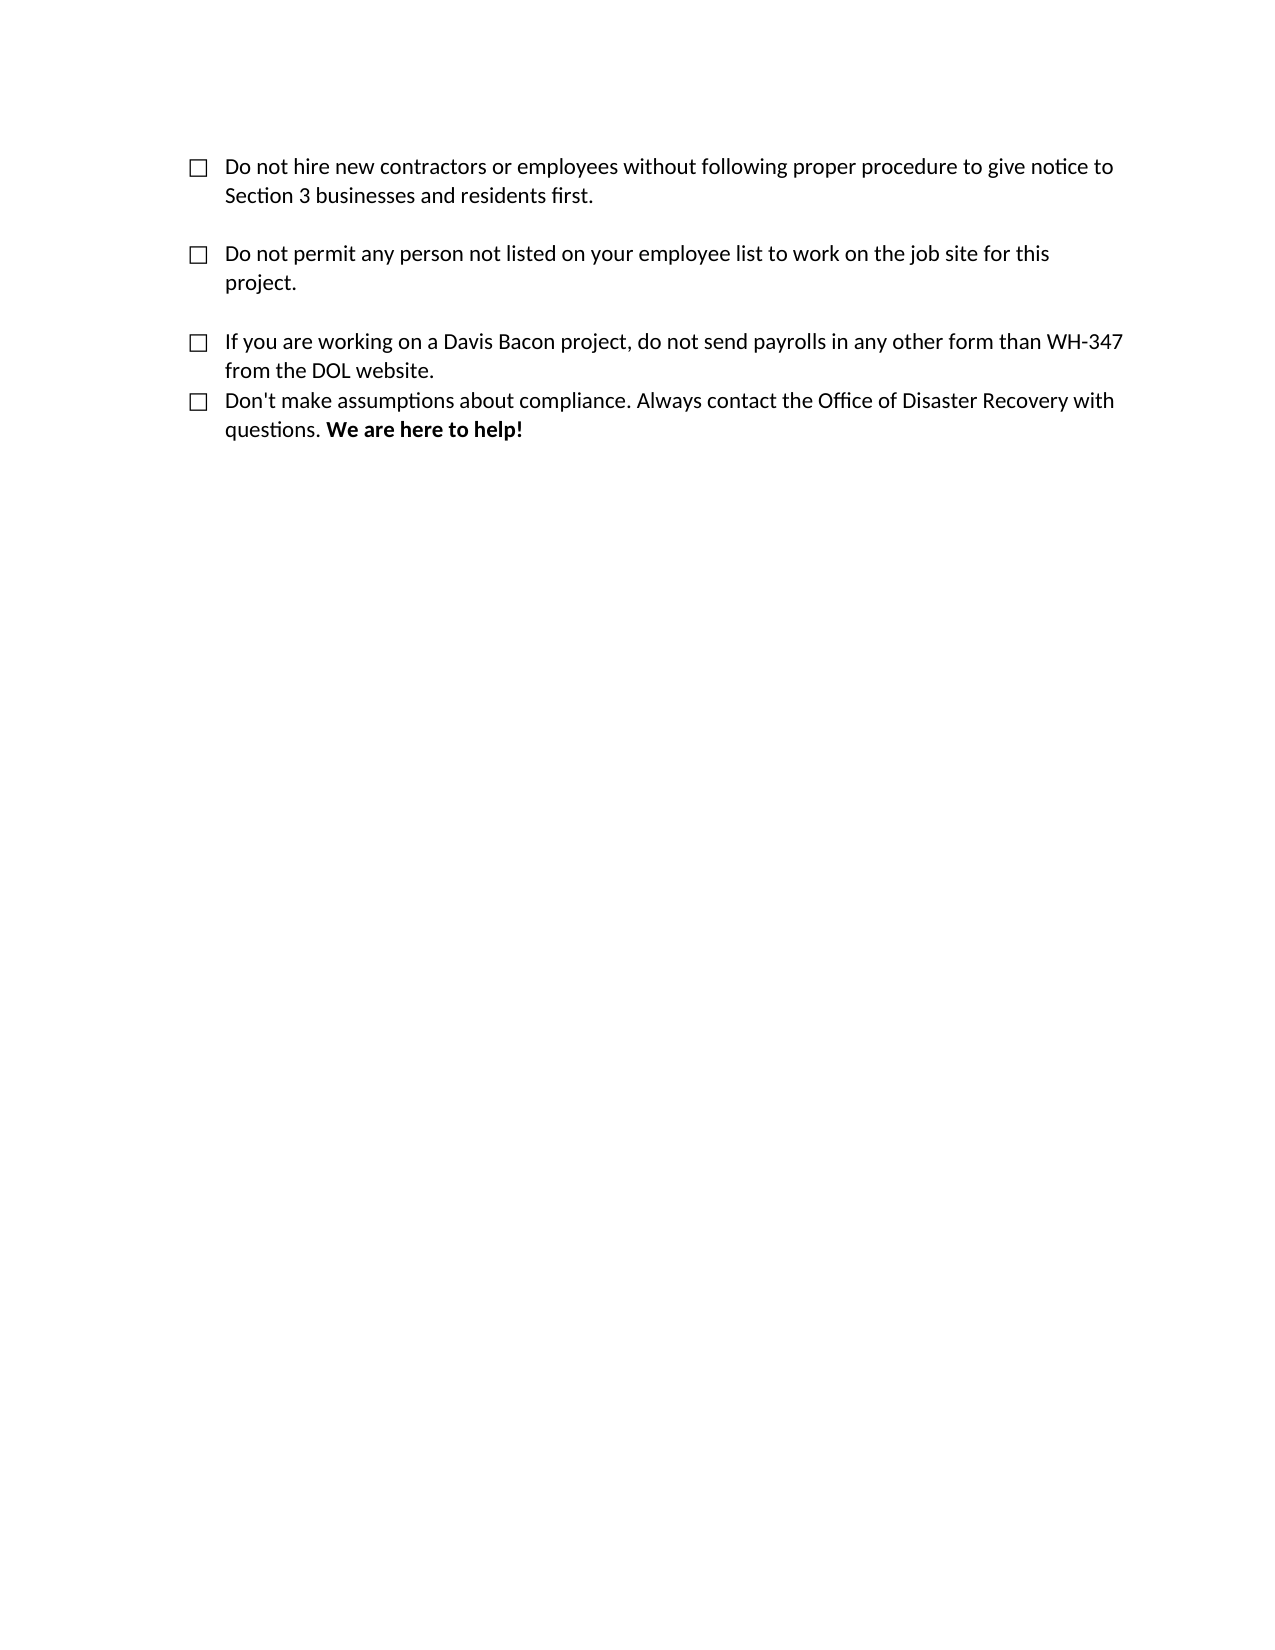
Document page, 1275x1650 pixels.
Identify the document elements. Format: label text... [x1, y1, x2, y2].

list Do not hire new contractors or employees without following proper procedure to give notice to Section 3 businesses and residents first. [187, 150, 1125, 209]
list Don't make assumptions about compliance. Always contact the Office of Disaster Recovery with questions. We are here to help! [187, 384, 1125, 443]
list If you are working on a Davis Bacon project, do not send payrolls in any other form than WH-347 from the DOL website. [187, 324, 1125, 384]
list Do not permit any person not listed on your employee list to work on the job site for this project. [187, 237, 1125, 297]
